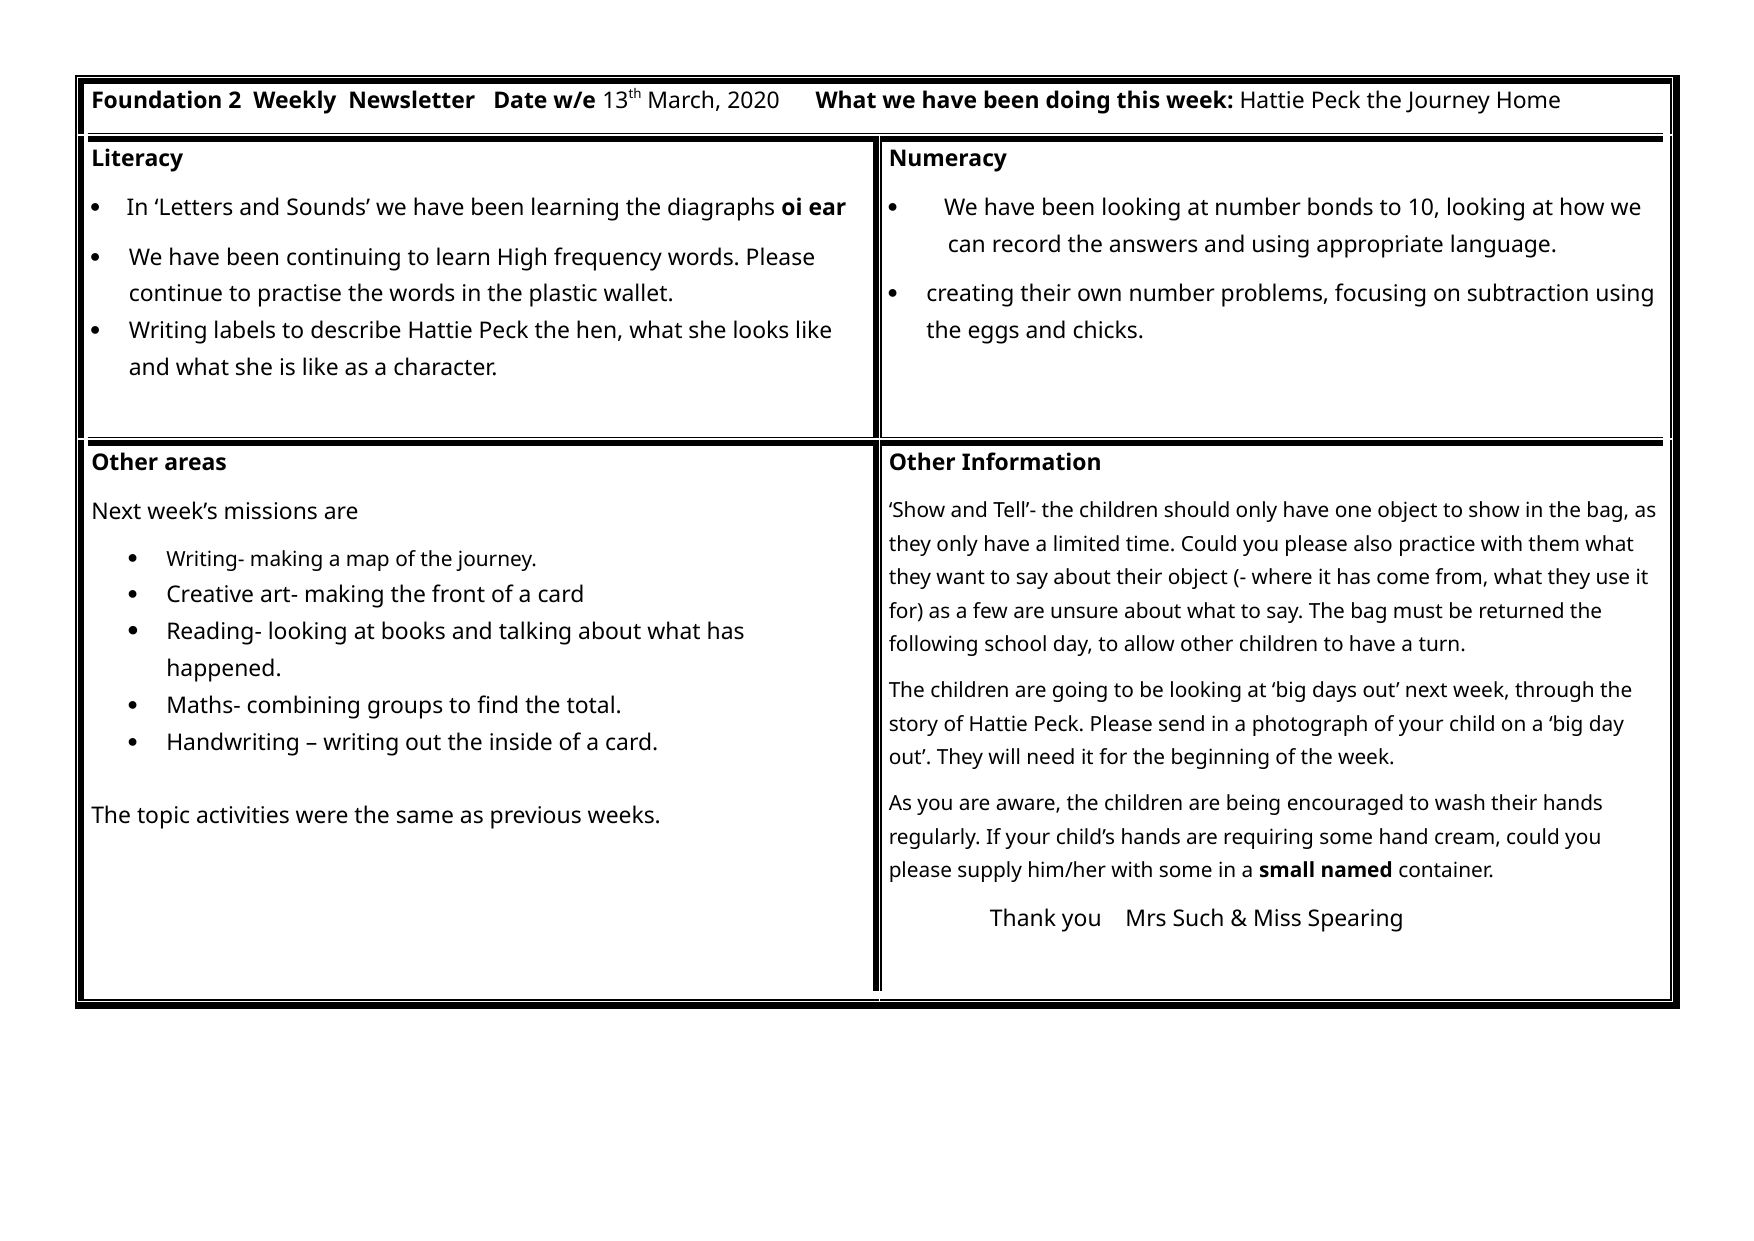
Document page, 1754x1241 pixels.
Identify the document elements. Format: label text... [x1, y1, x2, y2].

table_cell Other Information ‘Show and Tell’- the children should only have one object to show in the bag, as they only have a limited time. Could you please also practice with them what they want to say about their object (- where it has come from, what they use it for) as a few are unsure about what to say. The bag must be returned the following school day, to allow other children to have a turn. The children are going to be looking at ‘big days out’ next week, through the story of Hattie Peck. Please send in a photograph of your child on a ‘big day out’. They will need it for the beginning of the week. As you are aware, the children are being encouraged to wash their hands regularly. If your child’s hands are requiring some hand cream, could you please supply him/her with some in a small named container. Thank you Mrs Such & Miss Spearing [877, 436, 1673, 999]
table_header Foundation 2 Weekly Newsletter Date w/e 13th March, 2020 What we have been doing this week: Hattie Peck the Journey Home [84, 84, 1670, 132]
table_cell Other areas Next week’s missions are Writing- making a map of the journey. Creative art- making the front of a card Reading- looking at books and talking about what has happened. Maths- combining groups to find the total. Handwriting – writing out the inside of a card. The topic activities were the same as previous weeks. [80, 436, 877, 999]
table_cell Numeracy We have been looking at number bonds to 10, looking at how we can record the answers and using appropriate language. creating their own number problems, focusing on subtraction using the eggs and chicks. [877, 133, 1673, 436]
table_cell Literacy  In ‘Letters and Sounds’ we have been learning the diagraphs oi ear We have been continuing to learn High frequency words. Please continue to practise the words in the plastic wallet. Writing labels to describe Hattie Peck the hen, what she looks like and what she is like as a character. [80, 133, 877, 436]
